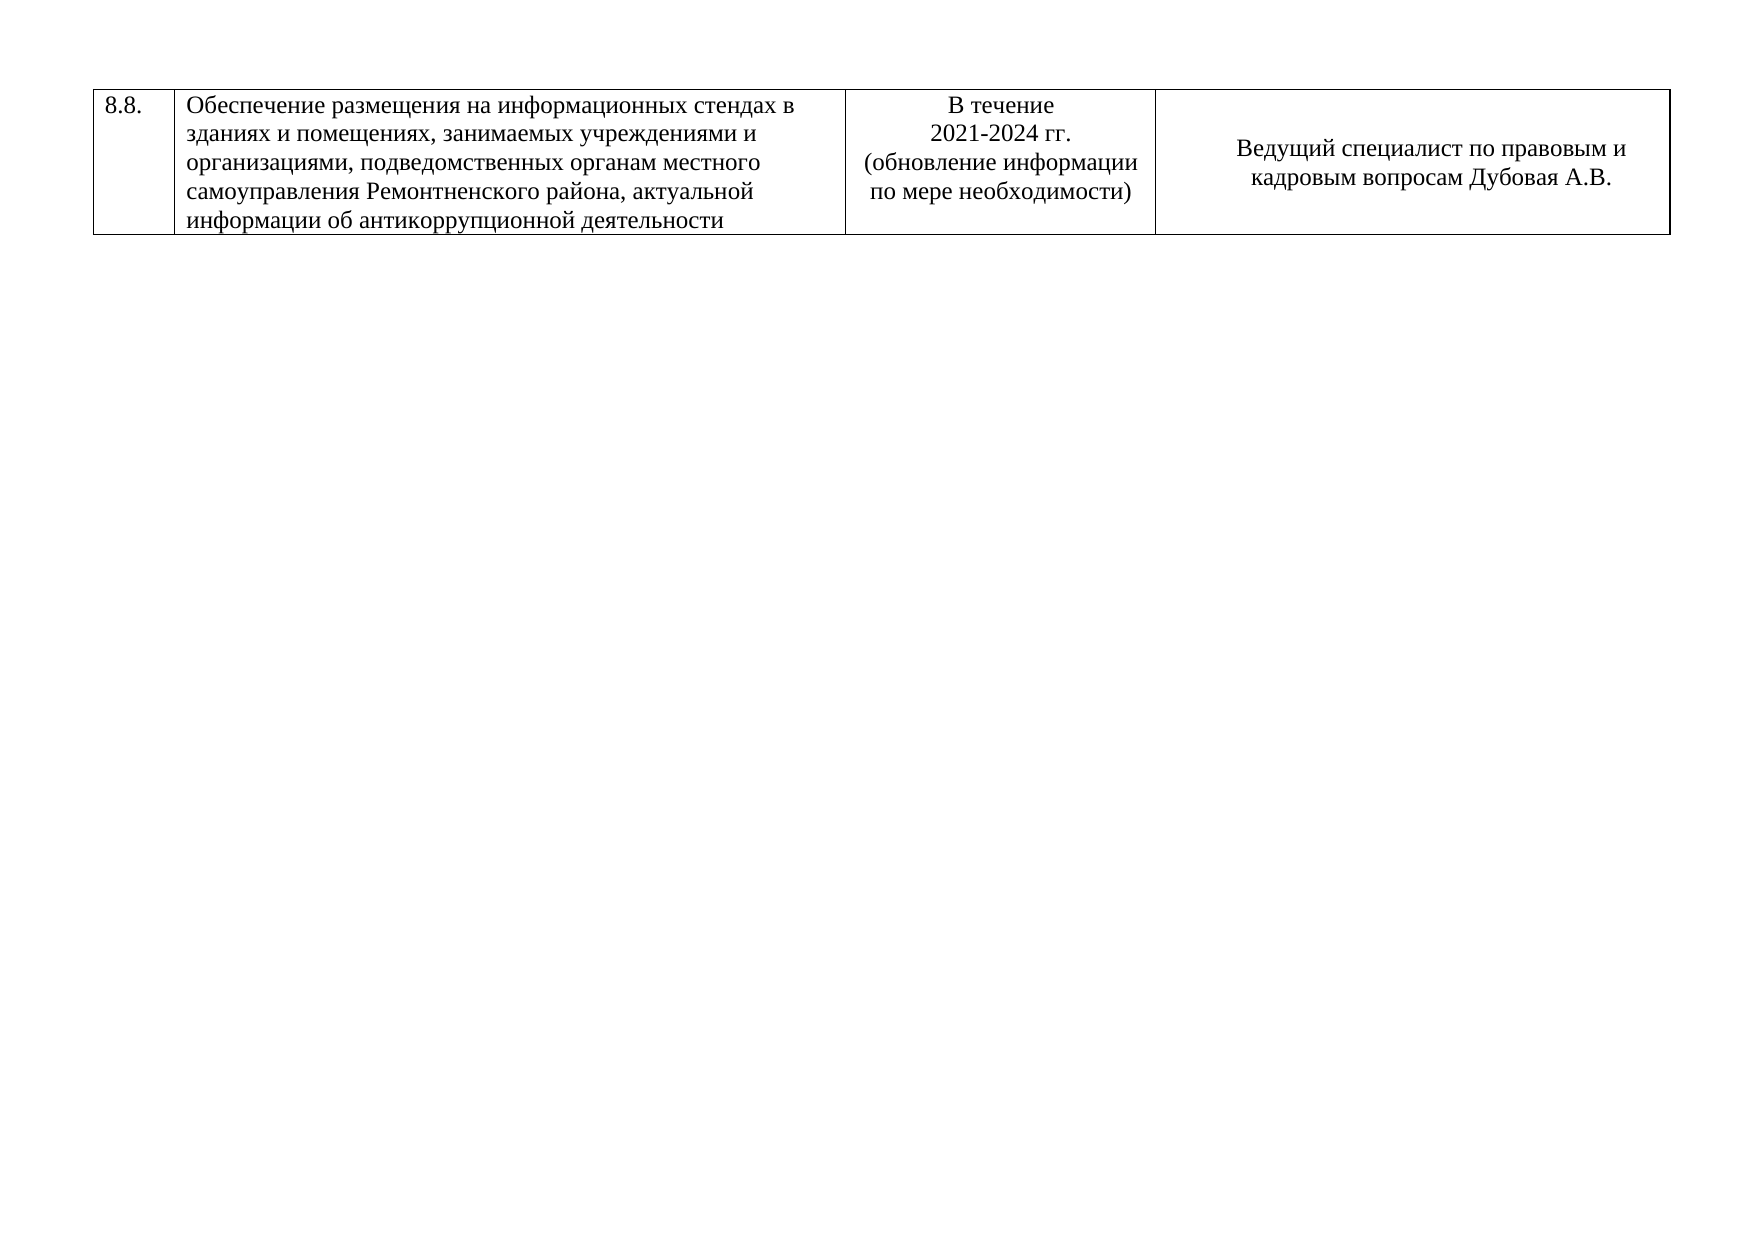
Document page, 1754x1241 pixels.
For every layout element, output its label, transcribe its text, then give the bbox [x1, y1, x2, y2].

table_cell Обеспечение размещения на информационных стендах в зданиях и помещениях, занимаемых учреждениями и организациями, подведомственных органам местного самоуправления Ремонтненского района, актуальной информации об антикоррупционной деятельности [175, 90, 845, 233]
table_cell В течение 2021-2024 гг. (обновление информации по мере необходимости) [846, 90, 1155, 233]
table_cell 8.8. [94, 90, 174, 233]
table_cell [1156, 90, 1669, 233]
